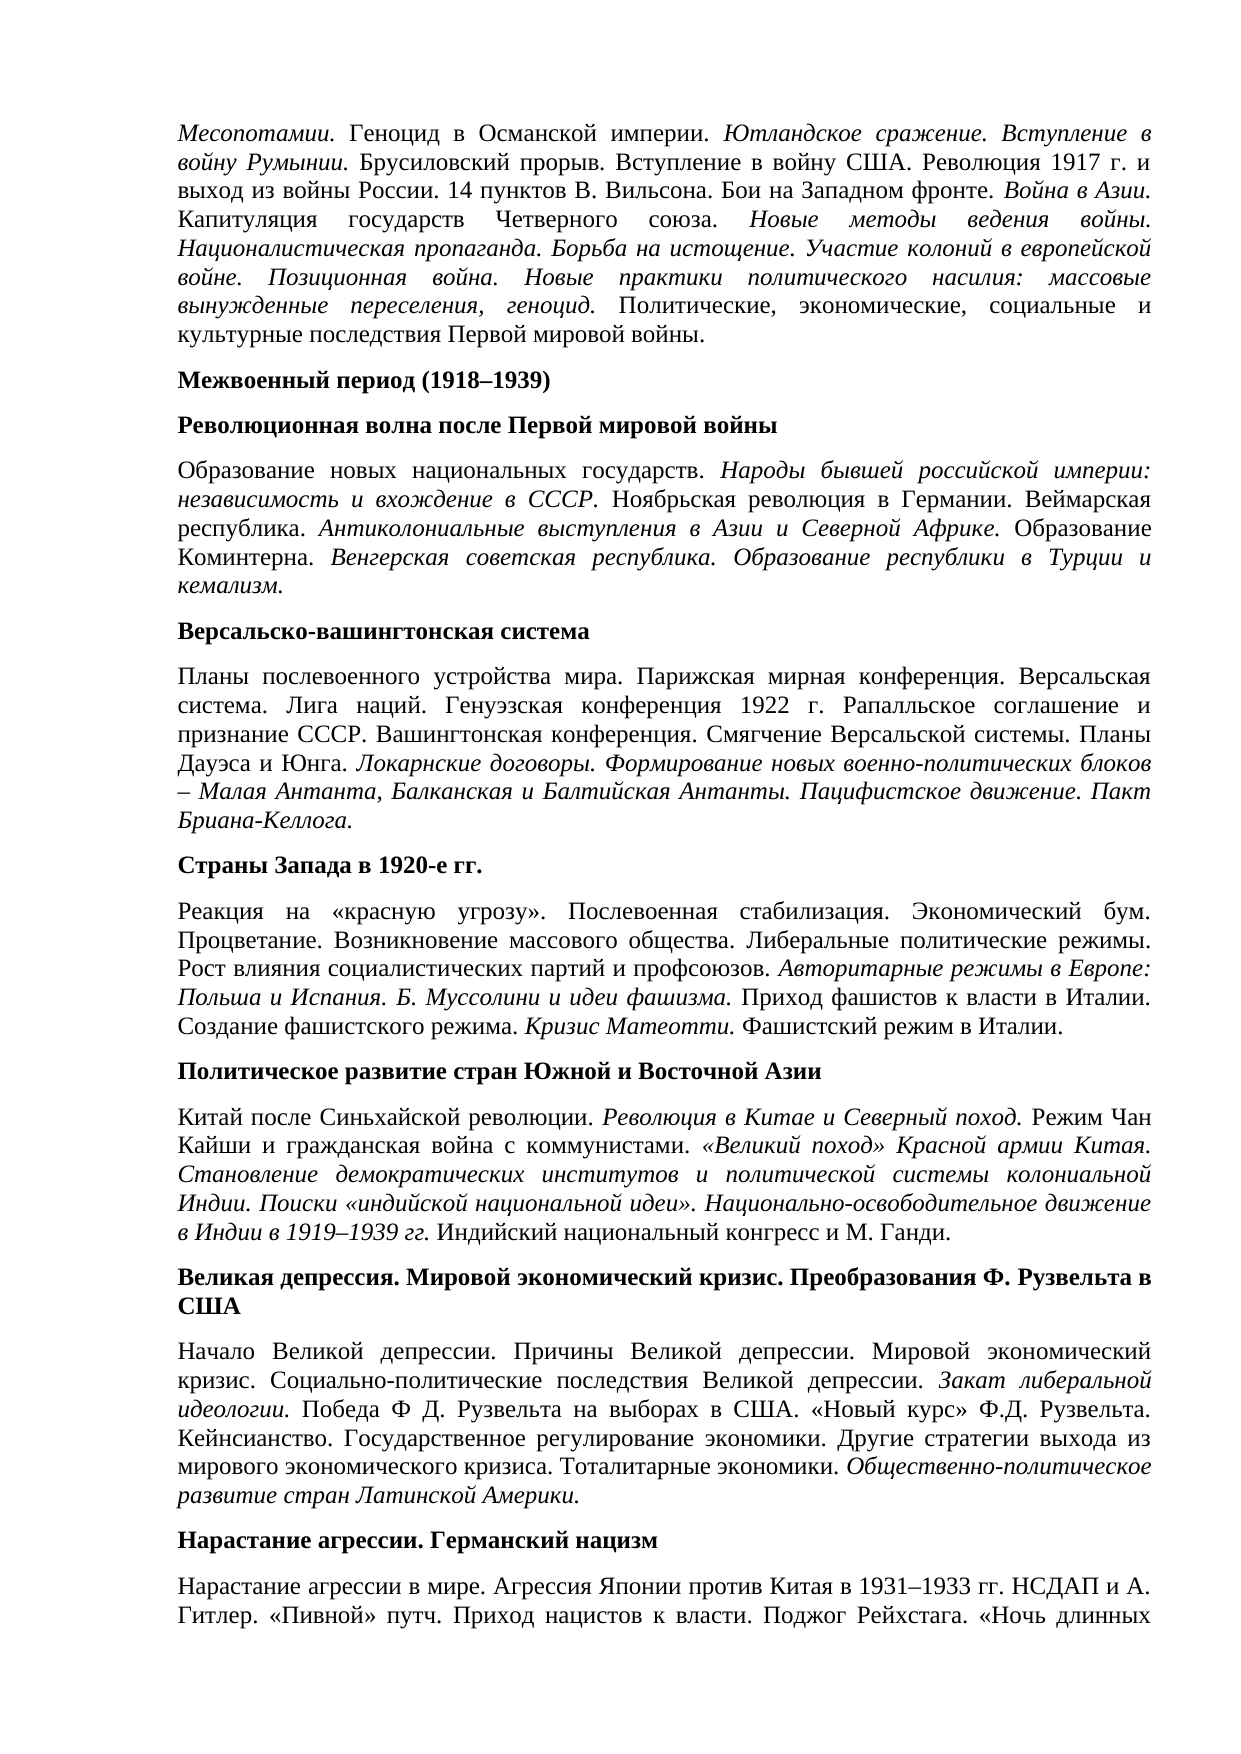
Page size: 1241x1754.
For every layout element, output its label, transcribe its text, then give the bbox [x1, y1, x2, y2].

text Страны Запада в 1920-е гг. [177, 851, 1152, 879]
text Межвоенный период (1918–1939) [177, 365, 1152, 393]
text Великая депрессия. Мировой экономический кризис. Преобразования Ф. Рузвельта в США [177, 1262, 1152, 1320]
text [177, 1571, 1152, 1628]
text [177, 118, 1152, 348]
text Планы послевоенного устройства мира. Парижская мирная конференция. Версальская система. Лига наций. Генуэзская конференция 1922 г. Рапалльское соглашение и признание СССР. Вашингтонская конференция. Смягчение Версальской системы. Планы Дауэса и Юнга. Локарнские договоры. Формирование новых военно-политических блоков – Малая Антанта, Балканская и Балтийская Антанты. Пацифистское движение. Пакт Бриана-Келлога. [177, 661, 1152, 834]
text Политическое развитие стран Южной и Восточной Азии [177, 1056, 1152, 1085]
text Революционная волна после Первой мировой войны [177, 410, 1152, 439]
text Версальско-вашингтонская система [177, 616, 1152, 645]
text Нарастание агрессии. Германский нацизм [177, 1526, 1152, 1554]
text Образование новых национальных государств. Народы бывшей российской империи: независимость и вхождение в СССР. Ноябрьская революция в Германии. Веймарская республика. Антиколониальные выступления в Азии и Северной Африке. Образование Коминтерна. Венгерская советская республика. Образование республики в Турции и кемализм. [177, 456, 1152, 599]
text Китай после Синьхайской революции. Революция в Китае и Северный поход. Режим Чан Кайши и гражданская война с коммунистами. «Великий поход» Красной армии Китая. Становление демократических институтов и политической системы колониальной Индии. Поиски «индийской национальной идеи». Национально-освободительное движение в Индии в 1919–1939 гг. Индийский национальный конгресс и М. Ганди. [177, 1102, 1152, 1246]
text Начало Великой депрессии. Причины Великой депрессии. Мировой экономический кризис. Социально-политические последствия Великой депрессии. Закат либеральной идеологии. Победа Ф Д. Рузвельта на выборах в США. «Новый курс» Ф.Д. Рузвельта. Кейнсианство. Государственное регулирование экономики. Другие стратегии выхода из мирового экономического кризиса. Тоталитарные экономики. Общественно-политическое развитие стран Латинской Америки. [177, 1336, 1152, 1509]
text Реакция на «красную угрозу». Послевоенная стабилизация. Экономический бум. Процветание. Возникновение массового общества. Либеральные политические режимы. Рост влияния социалистических партий и профсоюзов. Авторитарные режимы в Европе: Польша и Испания. Б. Муссолини и идеи фашизма. Приход фашистов к власти в Италии. Создание фашистского режима. Кризис Матеотти. Фашистский режим в Италии. [177, 896, 1152, 1040]
